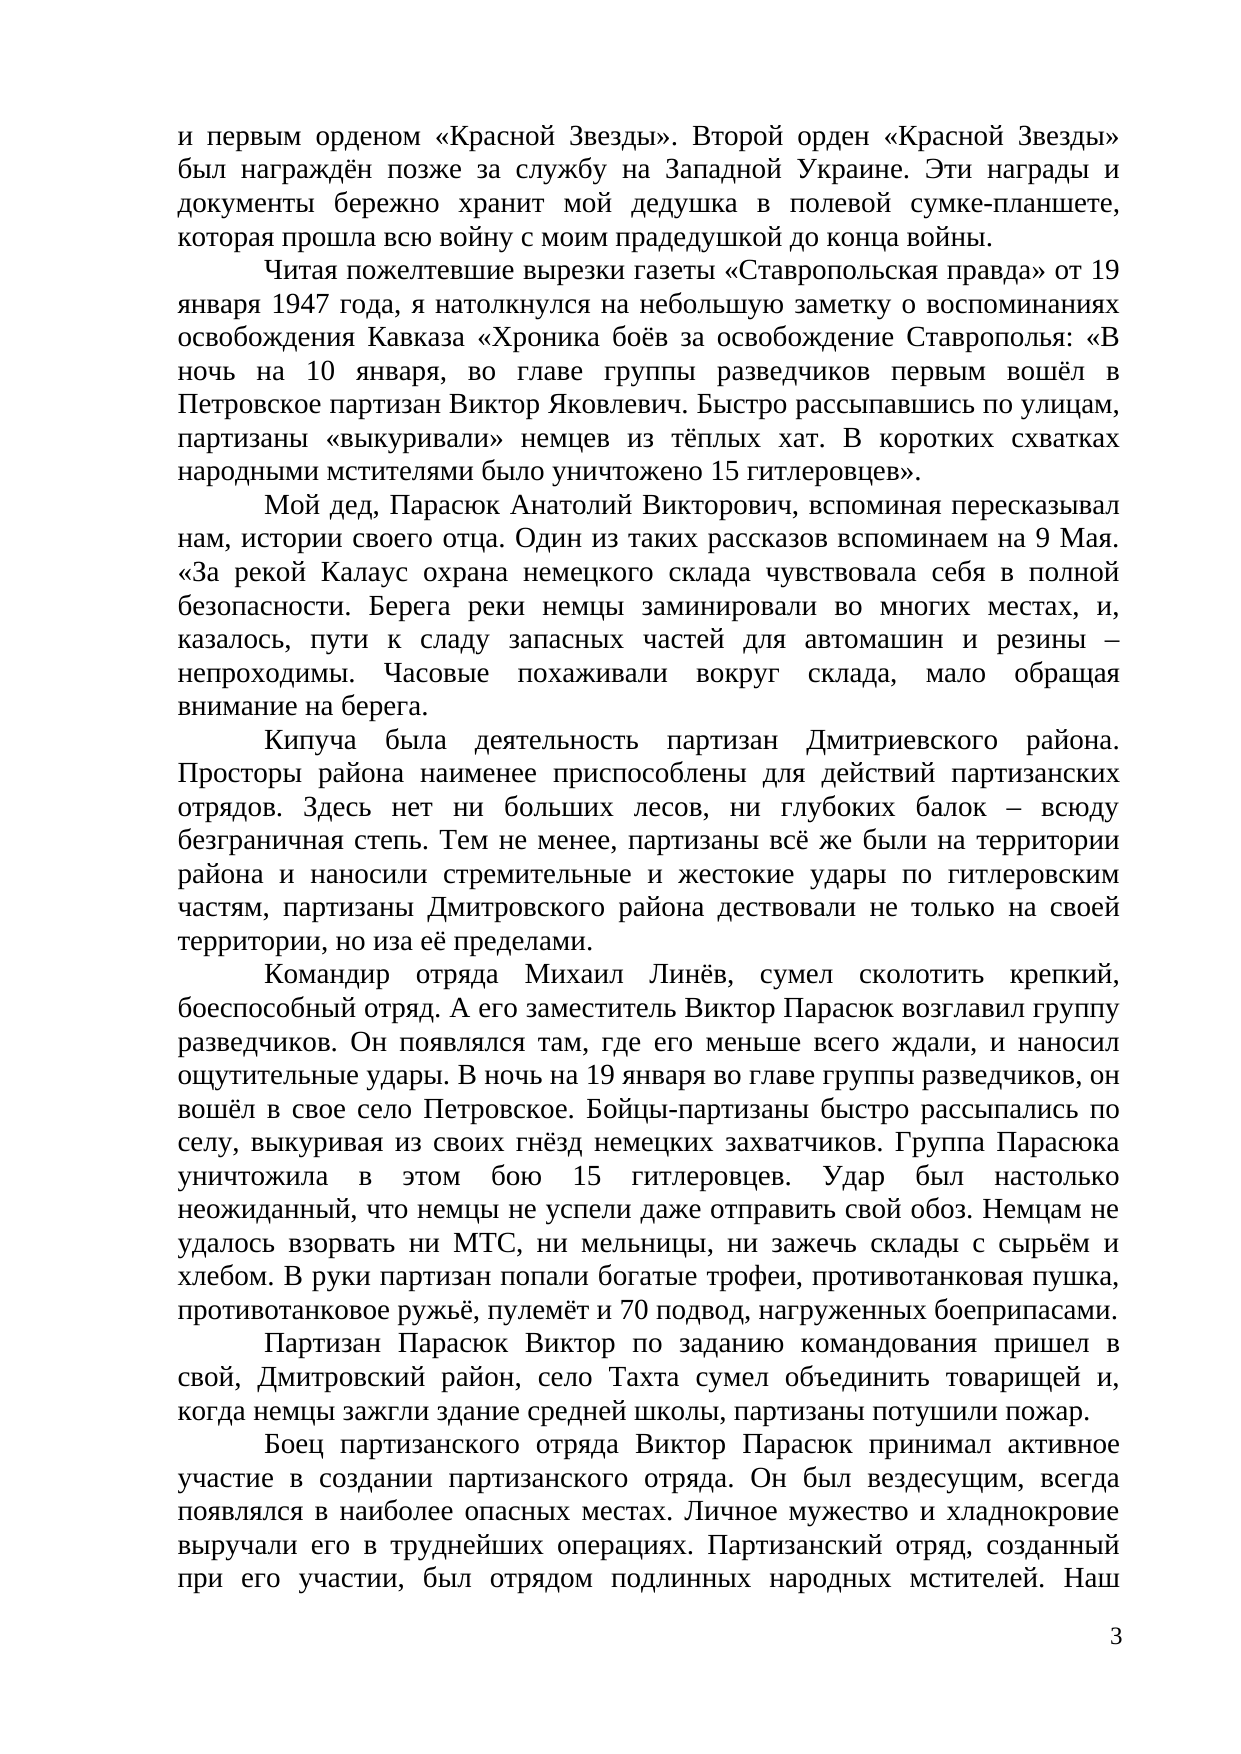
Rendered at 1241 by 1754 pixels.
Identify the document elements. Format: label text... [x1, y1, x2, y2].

text Кипуча была деятельность партизан Дмитриевского района. Просторы района наименее приспособлены для действий партизанских отрядов. Здесь нет ни больших лесов, ни глубоких балок – всюду безграничная степь. Тем не менее, партизаны всё же были на территории района и наносили стремительные и жестокие удары по гитлеровским частям, партизаны Дмитровского района дествовали не только на своей территории, но иза её пределами. [177, 722, 1121, 957]
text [177, 1426, 1121, 1594]
text Читая пожелтевшие вырезки газеты «Ставропольская правда» от 19 января 1947 года, я натолкнулся на небольшую заметку о воспоминаниях освобождения Кавказа «Хроника боёв за освобождение Ставрополья: «В ночь на 10 января, во главе группы разведчиков первым вошёл в Петровское партизан Виктор Яковлевич. Быстро рассыпавшись по улицам, партизаны «выкуривали» немцев из тёплых хат. В коротких схватках народными мстителями было уничтожено 15 гитлеровцев». [177, 252, 1121, 487]
text Мой дед, Парасюк Анатолий Викторович, вспоминая пересказывал нам, истории своего отца. Один из таких рассказов вспоминаем на 9 Мая. «За рекой Калаус охрана немецкого склада чувствовала себя в полной безопасности. Берега реки немцы заминировали во многих местах, и, казалось, пути к сладу запасных частей для автомашин и резины – непроходимы. Часовые похаживали вокруг склада, мало обращая внимание на берега. [177, 487, 1121, 722]
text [177, 118, 1121, 252]
text Партизан Парасюк Виктор по заданию командования пришел в свой, Дмитровский район, село Тахта сумел объединить товарищей и, когда немцы зажгли здание средней школы, партизаны потушили пожар. [177, 1326, 1121, 1426]
text Командир отряда Михаил Линёв, сумел сколотить крепкий, боеспособный отряд. А его заместитель Виктор Парасюк возглавил группу разведчиков. Он появлялся там, где его меньше всего ждали, и наносил ощутительные удары. В ночь на 19 января во главе группы разведчиков, он вошёл в свое село Петровское. Бойцы-партизаны быстро рассыпались по селу, выкуривая из своих гнёзд немецких захватчиков. Группа Парасюка уничтожила в этом бою 15 гитлеровцев. Удар был настолько неожиданный, что немцы не успели даже отправить свой обоз. Немцам не удалось взорвать ни МТС, ни мельницы, ни зажечь склады с сырьём и хлебом. В руки партизан попали богатые трофеи, противотанковая пушка, противотанковое ружьё, пулемёт и 70 подвод, нагруженных боеприпасами. [177, 957, 1121, 1326]
